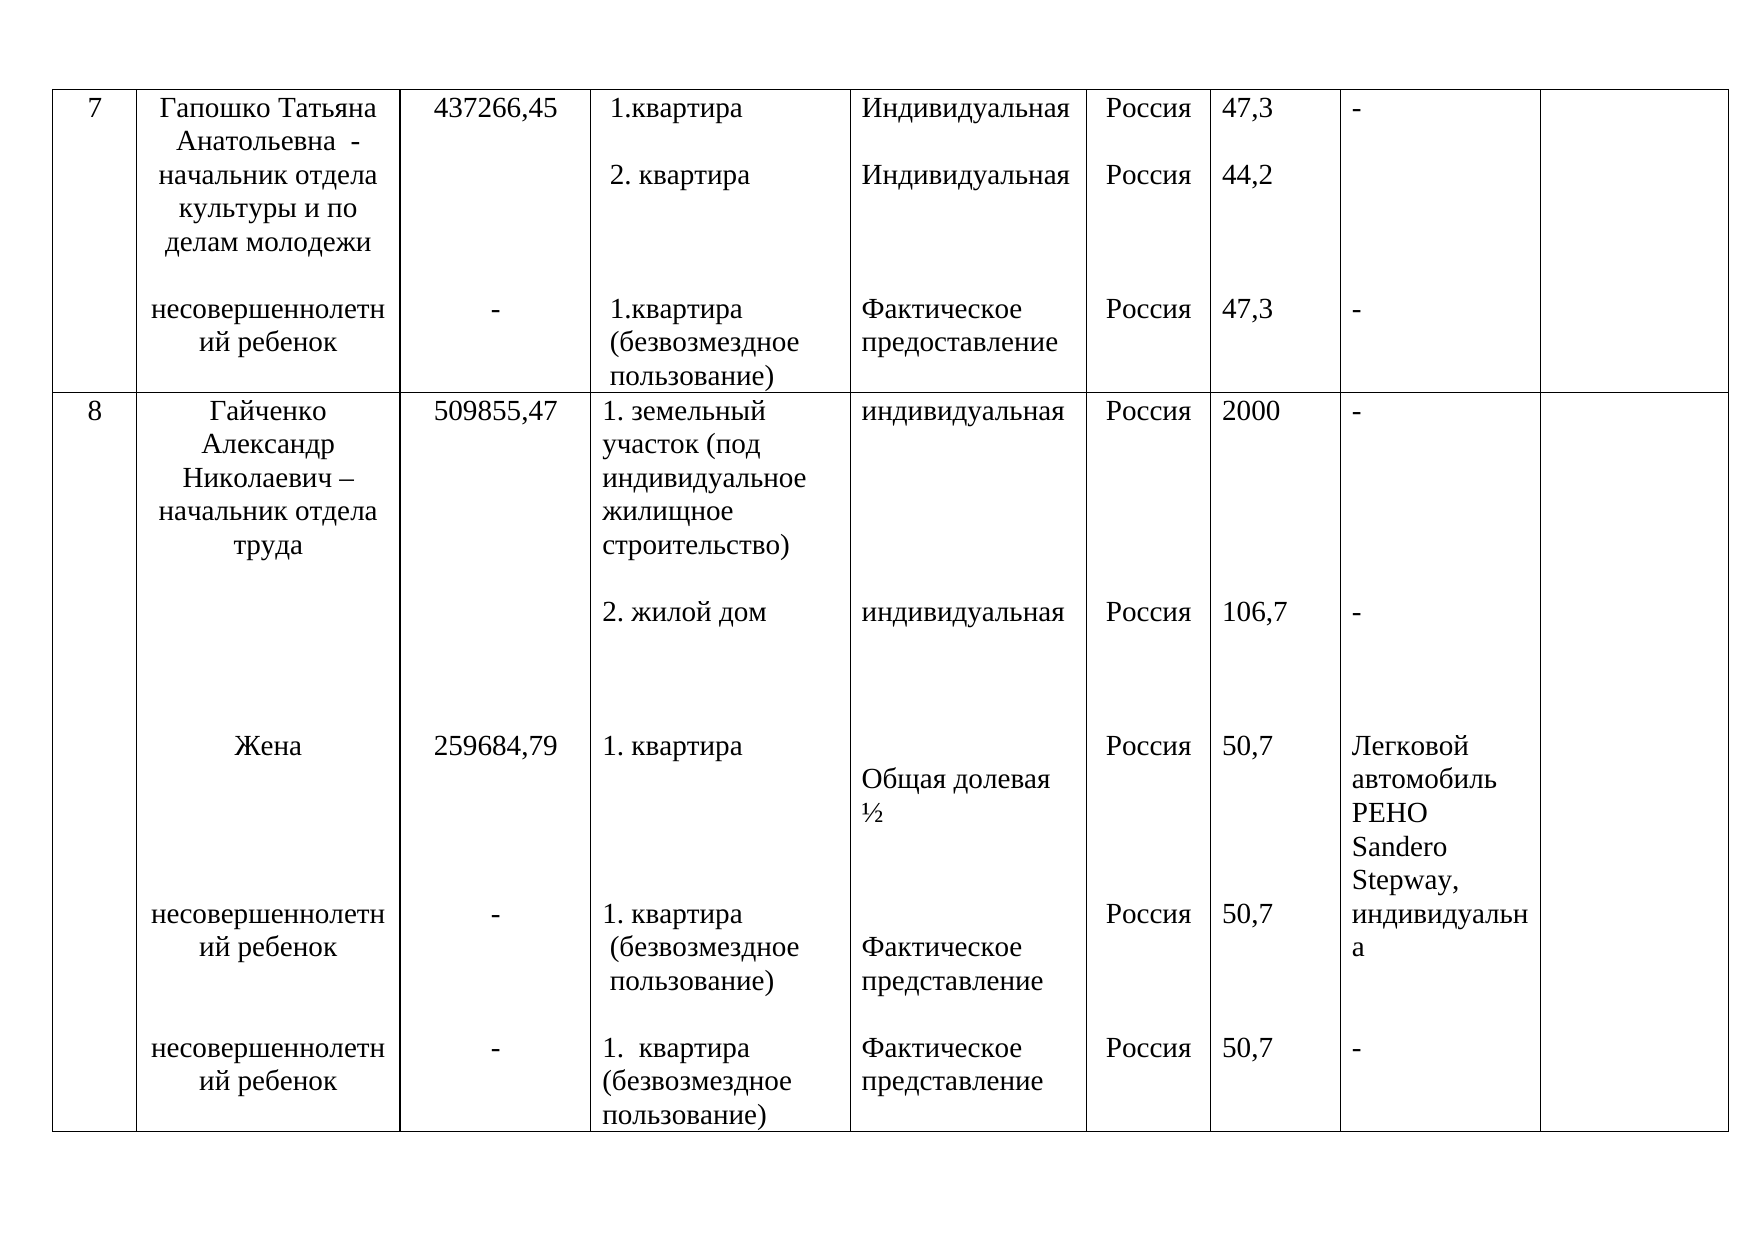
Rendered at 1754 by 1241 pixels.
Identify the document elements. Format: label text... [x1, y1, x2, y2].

table_cell 1.квартира 2. квартира 1.квартира (безвозмездное пользование) [591, 90, 850, 392]
table_cell Россия Россия Россия [1087, 90, 1210, 392]
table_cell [1087, 393, 1210, 1131]
table_cell [1541, 393, 1728, 1131]
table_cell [591, 393, 850, 1131]
table_cell 7 [53, 90, 136, 392]
table_cell Индивидуальная Индивидуальная Фактическое предоставление [851, 90, 1086, 392]
table_cell Гапошко Татьяна Анатольевна - начальник отдела культуры и по делам молодежи несовершеннолетний ребенок [137, 90, 399, 392]
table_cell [1211, 393, 1340, 1131]
table_cell 437266,45 - [401, 90, 590, 392]
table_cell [1341, 393, 1540, 1131]
table_cell [1541, 90, 1728, 392]
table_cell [851, 393, 1086, 1131]
table_cell 47,3 44,2 47,3 [1211, 90, 1340, 392]
table_cell 8 [53, 393, 136, 1131]
table_cell - - [1341, 90, 1540, 392]
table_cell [401, 393, 590, 1131]
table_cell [137, 393, 399, 1131]
